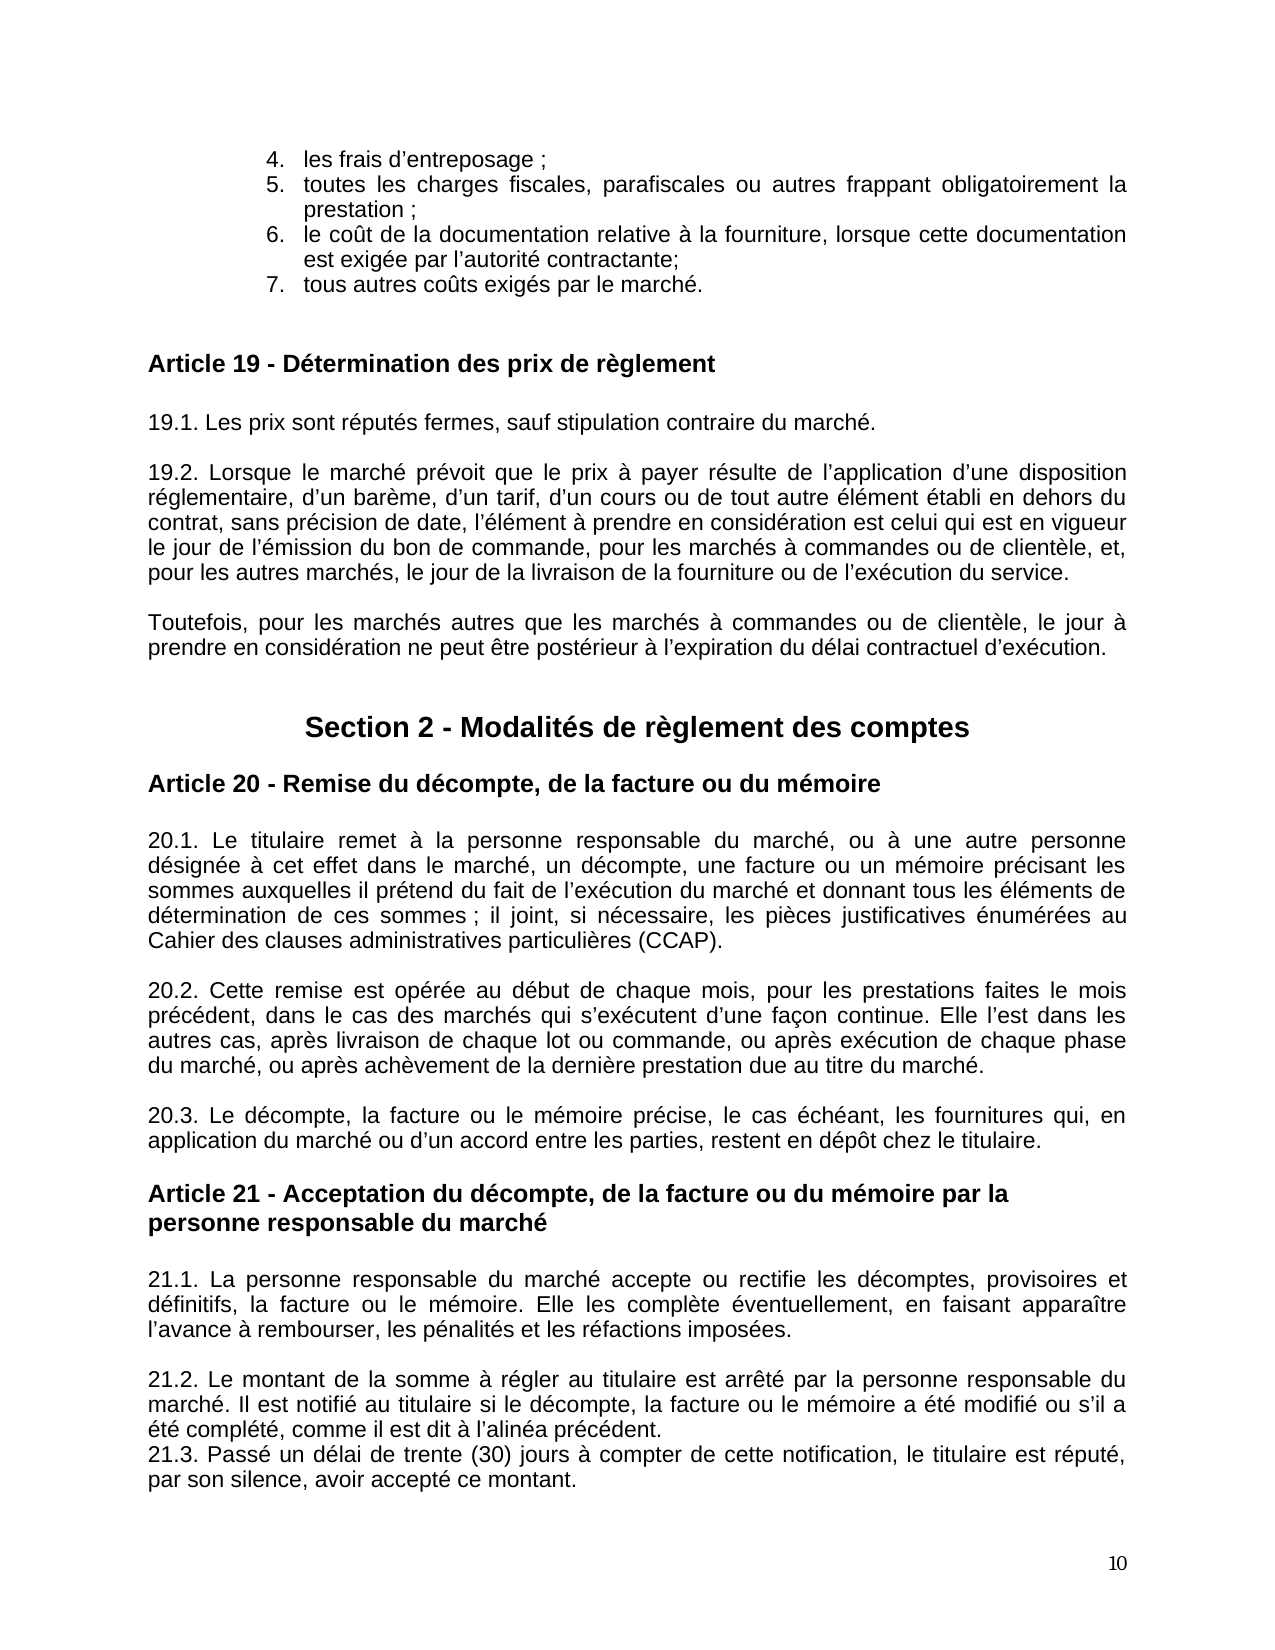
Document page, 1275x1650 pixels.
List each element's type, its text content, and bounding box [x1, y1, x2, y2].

text 20.2. Cette remise est opérée au début de chaque mois, pour les prestations faites le mois précédent, dans le cas des marchés qui s’exécutent d’une façon continue. Elle l’est dans les autres cas, après livraison de chaque lot ou commande, ou après exécution de chaque phase du marché, ou après achèvement de la dernière prestation due au titre du marché. [148, 979, 1127, 1079]
list les frais d’entreposage ; [266, 148, 1127, 173]
text 21.2. Le montant de la somme à régler au titulaire est arrêté par la personne responsable du marché. Il est notifié au titulaire si le décompte, la facture ou le mémoire a été modifié ou s’il a été complété, comme il est dit à l’alinéa précédent. [148, 1368, 1127, 1443]
list tous autres coûts exigés par le marché. [266, 273, 1127, 298]
subtitle Section 2 - Modalités de règlement des comptes [148, 710, 1127, 744]
text 20.3. Le décompte, la facture ou le mémoire précise, le cas échéant, les fournitures qui, en application du marché ou d’un accord entre les parties, restent en dépôt chez le titulaire. [148, 1104, 1127, 1154]
text Toutefois, pour les marchés autres que les marchés à commandes ou de clientèle, le jour à prendre en considération ne peut être postérieur à l’expiration du délai contractuel d’exécution. [148, 610, 1127, 660]
text 19.2. Lorsque le marché prévoit que le prix à payer résulte de l’application d’une disposition réglementaire, d’un barème, d’un tarif, d’un cours ou de tout autre élément établi en dehors du contrat, sans précision de date, l’élément à prendre en considération est celui qui est en vigueur le jour de l’émission du bon de commande, pour les marchés à commandes ou de clientèle, et, pour les autres marchés, le jour de la livraison de la fourniture ou de l’exécution du service. [148, 460, 1127, 585]
text 20.1. Le titulaire remet à la personne responsable du marché, ou à une autre personne désignée à cet effet dans le marché, un décompte, une facture ou un mémoire précisant les sommes auxquelles il prétend du fait de l’exécution du marché et donnant tous les éléments de détermination de ces sommes ; il joint, si nécessaire, les pièces justificatives énumérées au Cahier des clauses administratives particulières (CCAP). [148, 829, 1127, 954]
subtitle Article 21 - Acceptation du décompte, de la facture ou du mémoire par la personne responsable du marché [148, 1179, 1127, 1236]
text 19.1. Les prix sont réputés fermes, sauf stipulation contraire du marché. [148, 410, 1127, 435]
list toutes les charges fiscales, parafiscales ou autres frappant obligatoirement la prestation ; [266, 173, 1127, 223]
subtitle Article 20 - Remise du décompte, de la facture ou du mémoire [148, 769, 1127, 798]
text 21.1. La personne responsable du marché accepte ou rectifie les décomptes, provisoires et définitifs, la facture ou le mémoire. Elle les complète éventuellement, en faisant apparaître l’avance à rembourser, les pénalités et les réfactions imposées. [148, 1268, 1127, 1343]
text 21.3. Passé un délai de trente (30) jours à compter de cette notification, le titulaire est réputé, par son silence, avoir accepté ce montant. [148, 1443, 1127, 1493]
list le coût de la documentation relative à la fourniture, lorsque cette documentation est exigée par l’autorité contractante; [266, 223, 1127, 273]
subtitle Article 19 - Détermination des prix de règlement [148, 349, 1127, 378]
